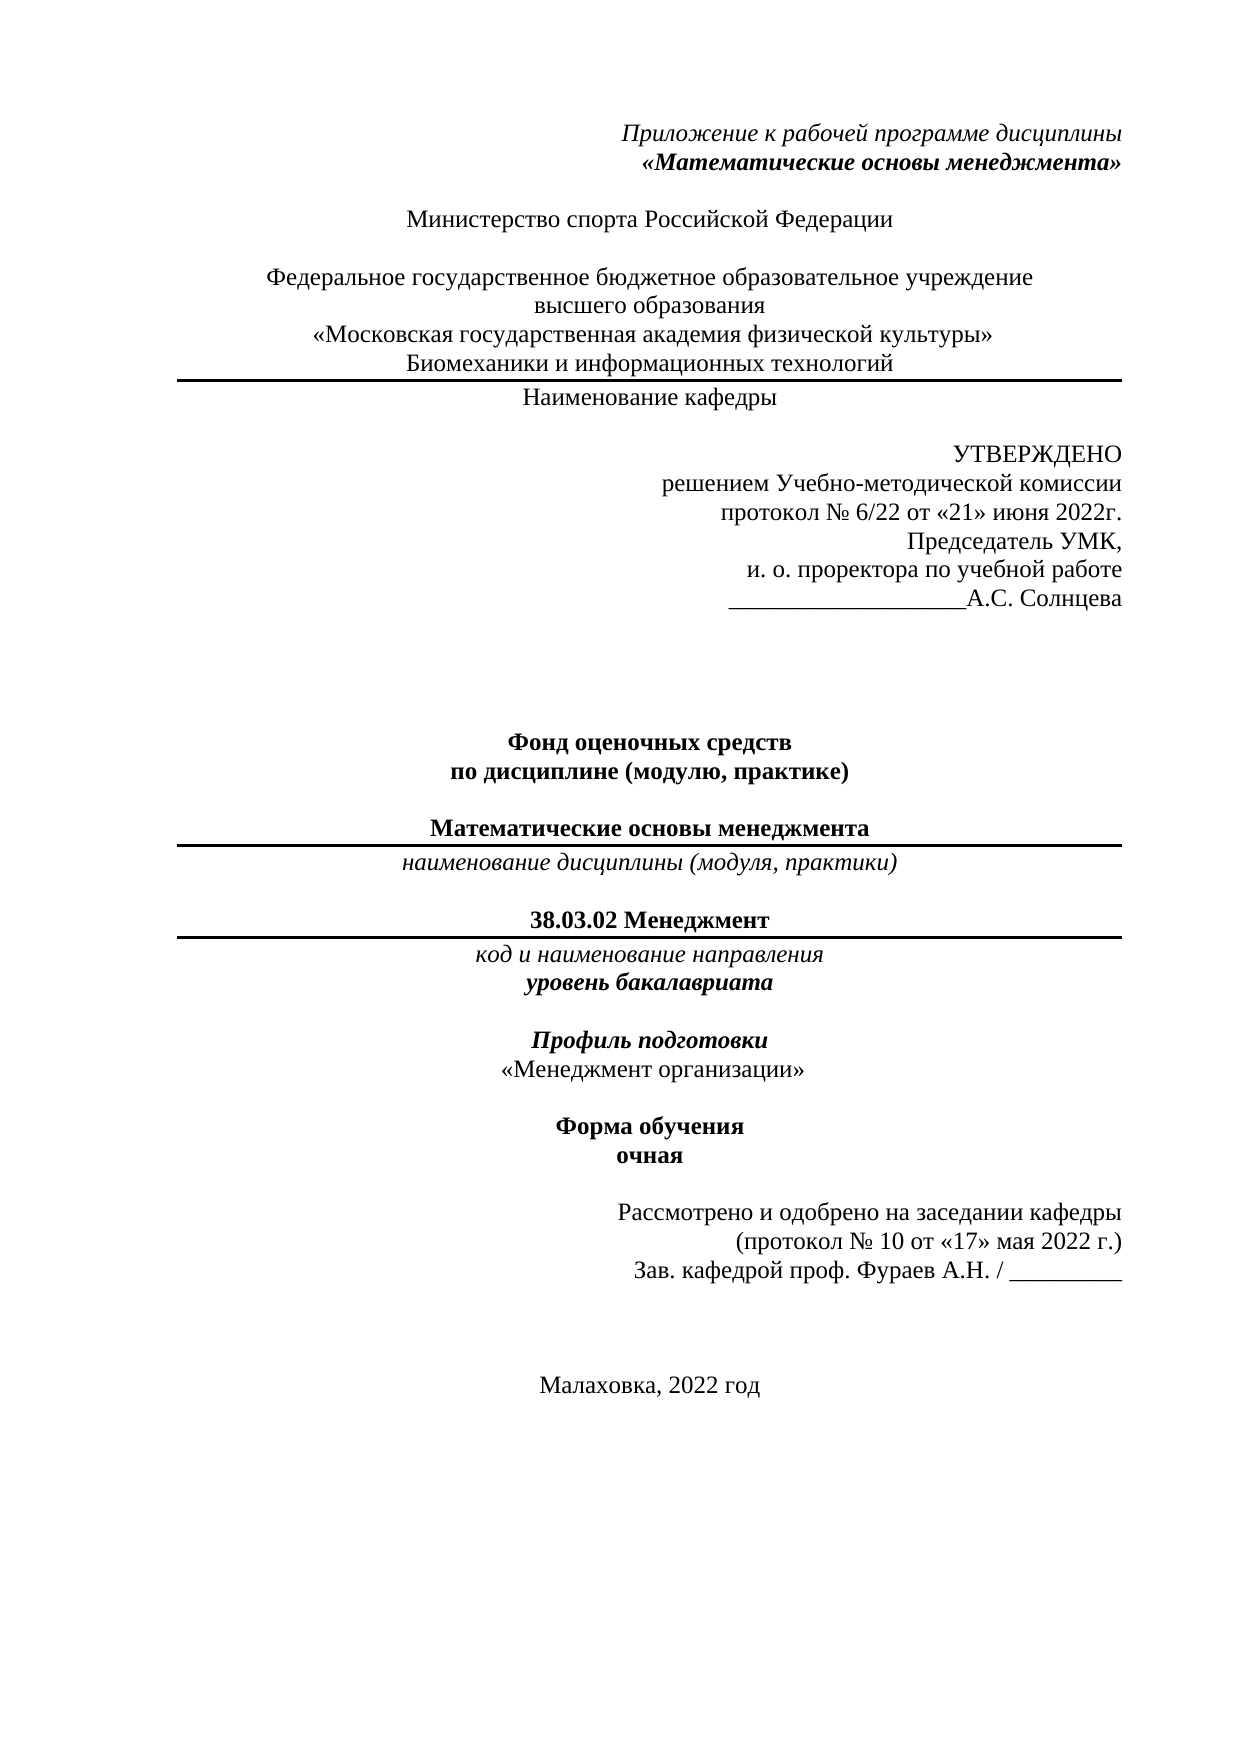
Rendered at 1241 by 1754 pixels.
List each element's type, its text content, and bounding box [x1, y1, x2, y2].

text Зав. кафедрой проф. Фураев А.Н. / _________ [177, 1255, 1122, 1284]
text 38.03.02 Менеджмент [177, 905, 1122, 936]
text наименование дисциплины (модуля, практики) [177, 847, 1122, 876]
text (протокол № 10 от «17» мая 2022 г.) [177, 1226, 1122, 1255]
text решением Учебно-методической комиссии [177, 468, 1122, 497]
text по дисциплине (модулю, практике) [177, 756, 1122, 784]
text ___________________А.С. Солнцева [177, 583, 1122, 612]
text протокол № 6/22 от «21» июня 2022г. [177, 497, 1122, 526]
text код и наименование направления [177, 939, 1122, 967]
text Малаховка, 2022 год [177, 1370, 1122, 1399]
text уровень бакалавриата [177, 967, 1122, 996]
text Председатель УМК, [177, 526, 1122, 554]
text высшего образования [177, 291, 1122, 319]
text Наименование кафедры [177, 382, 1122, 411]
text Приложение к рабочей программе дисциплины [177, 118, 1122, 147]
text и. о. проректора по учебной работе [177, 554, 1122, 583]
text Рассмотрено и одобрено на заседании кафедры [177, 1197, 1122, 1226]
text «Менеджмент организации» [177, 1054, 1122, 1082]
text Форма обучения [177, 1111, 1122, 1140]
text «Математические основы менеджмента» [177, 147, 1122, 176]
text Фонд оценочных средств [177, 727, 1122, 756]
text очная [177, 1140, 1122, 1169]
text УТВЕРЖДЕНО [177, 439, 1122, 468]
text Биомеханики и информационных технологий [177, 348, 1122, 379]
text Федеральное государственное бюджетное образовательное учреждение [177, 262, 1122, 291]
text «Московская государственная академия физической культуры» [177, 319, 1122, 348]
text Математические основы менеджмента [177, 813, 1122, 844]
text Профиль подготовки [177, 1025, 1122, 1054]
text Министерство спорта Российской Федерации [177, 204, 1122, 233]
